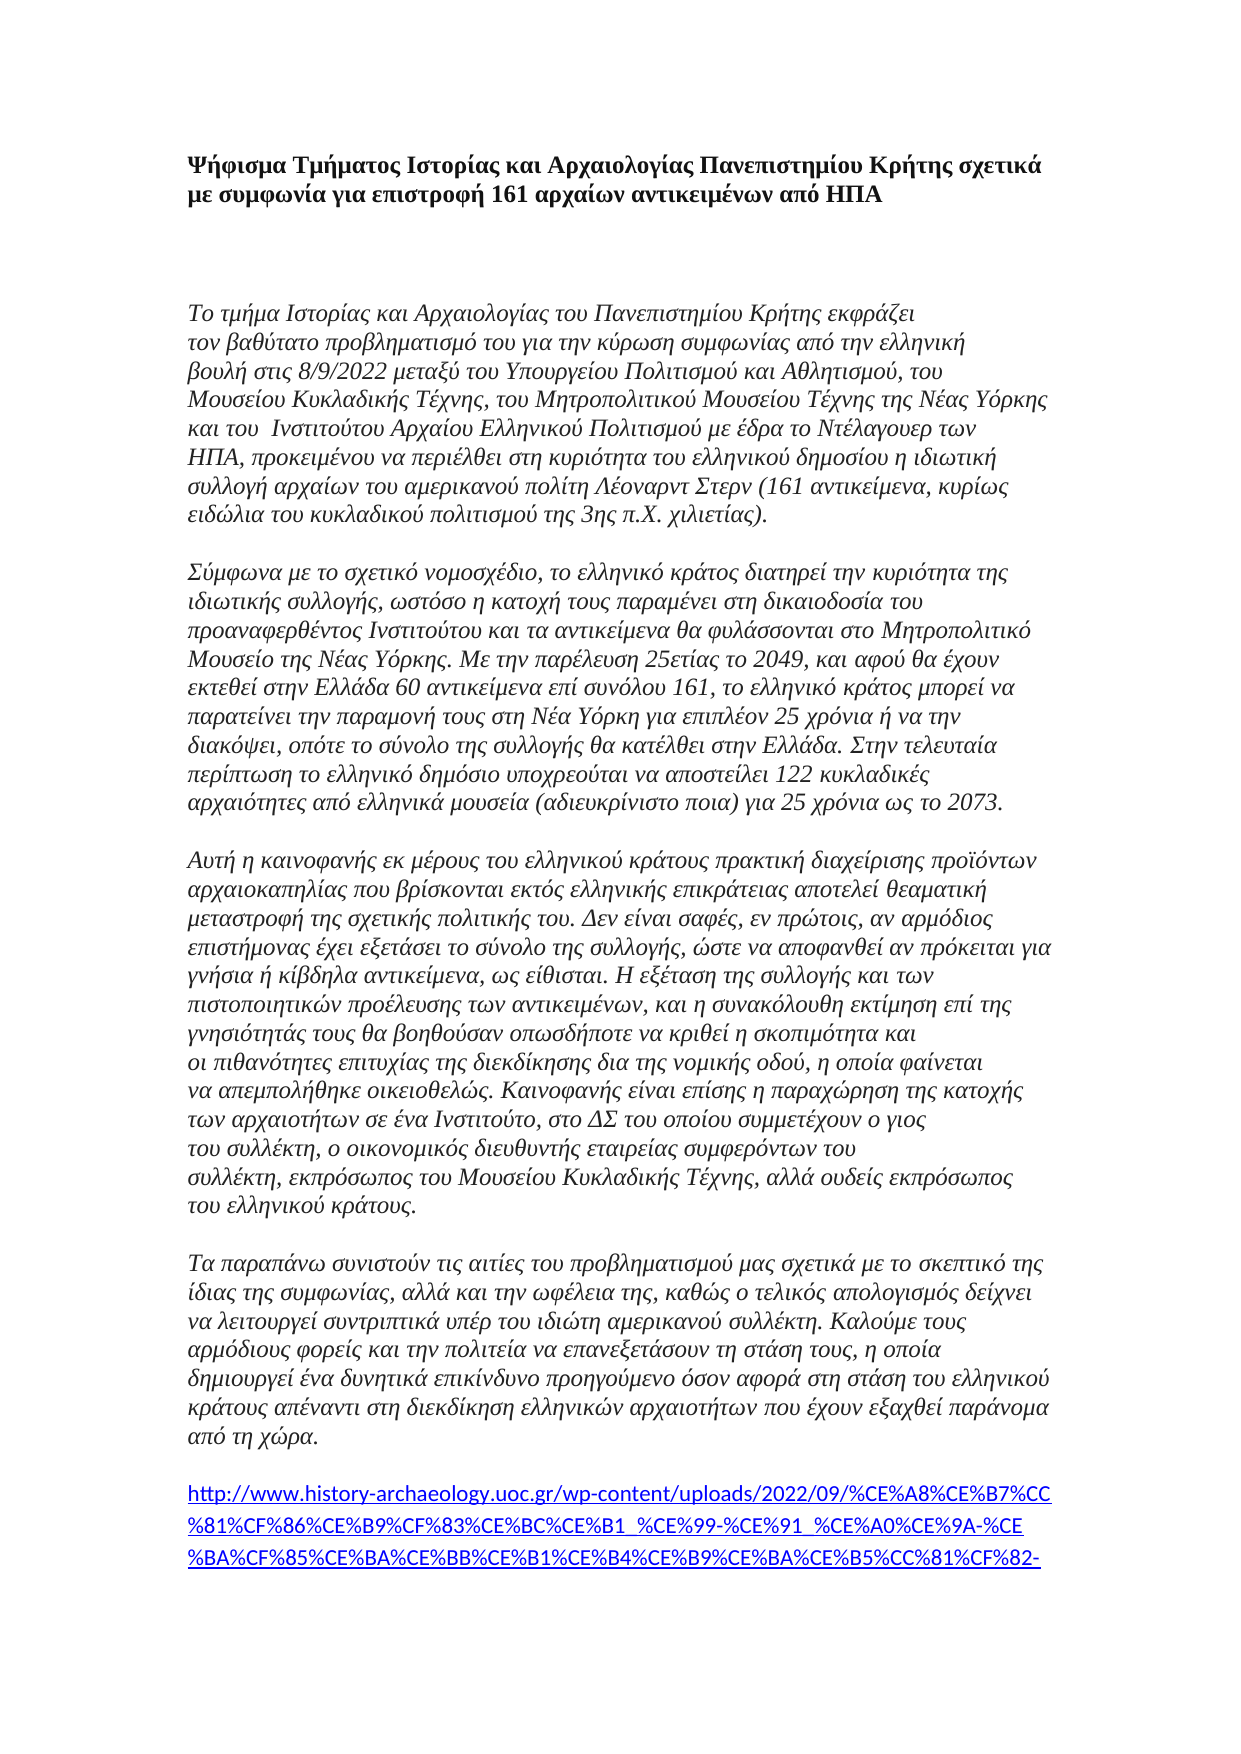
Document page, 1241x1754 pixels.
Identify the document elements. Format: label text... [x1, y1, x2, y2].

subtitle Ψήφισμα Τμήματος Ιστορίας και Αρχαιολογίας Πανεπιστημίου Κρήτης σχετικά με συμφωνία για επιστροφή 161 αρχαίων αντικειμένων από ΗΠΑ [187, 150, 1053, 207]
text Σύμφωνα με το σχετικό νομοσχέδιο, το ελληνικό κράτος διατηρεί την κυριότητα της ιδιωτικής συλλογής, ωστόσο η κατοχή τους παραμένει στη δικαιοδοσία του προαναφερθέντος Ινστιτούτου και τα αντικείμενα θα φυλάσσονται στο Μητροπολιτικό Μουσείο της Νέας Υόρκης. Με την παρέλευση 25ετίας το 2049, και αφού θα έχουν εκτεθεί στην Ελλάδα 60 αντικείμενα επί συνόλου 161, το ελληνικό κράτος μπορεί να παρατείνει την παραμονή τους στη Νέα Υόρκη για επιπλέον 25 χρόνια ή να την διακόψει, οπότε το σύνολο της συλλογής θα κατέλθει στην Ελλάδα. Στην τελευταία περίπτωση το ελληνικό δημόσιο υποχρεούται να αποστείλει 122 κυκλαδικές αρχαιότητες από ελληνικά μουσεία (αδιευκρίνιστο ποια) για 25 χρόνια ως το 2073. [187, 557, 1053, 816]
text Αυτή η καινοφανής εκ μέρους του ελληνικού κράτους πρακτική διαχείρισης προϊόντων αρχαιοκαπηλίας που βρίσκονται εκτός ελληνικής επικράτειας αποτελεί θεαματική μεταστροφή της σχετικής πολιτικής του. Δεν είναι σαφές, εν πρώτοις, αν αρμόδιος επιστήμονας έχει εξετάσει το σύνολο της συλλογής, ώστε να αποφανθεί αν πρόκειται για γνήσια ή κίβδηλα αντικείμενα, ως είθισται. Η εξέταση της συλλογής και των πιστοποιητικών προέλευσης των αντικειμένων, και η συνακόλουθη εκτίμηση επί της γνησιότητάς τους θα βοηθούσαν οπωσδήποτε να κριθεί η σκοπιμότητα και οι πιθανότητες επιτυχίας της διεκδίκησης δια της νομικής οδού, η οποία φαίνεται να απεμπολήθηκε οικειοθελώς. Καινοφανής είναι επίσης η παραχώρηση της κατοχής των αρχαιοτήτων σε ένα Ινστιτούτο, στο ΔΣ του οποίου συμμετέχουν ο γιος του συλλέκτη, ο οικονομικός διευθυντής εταιρείας συμφερόντων του συλλέκτη, εκπρόσωπος του Μουσείου Κυκλαδικής Τέχνης, αλλά ουδείς εκπρόσωπος του ελληνικού κράτους. [187, 845, 1053, 1219]
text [187, 1479, 1053, 1571]
text Το τμήμα Ιστορίας και Αρχαιολογίας του Πανεπιστημίου Κρήτης εκφράζει τον βαθύτατο προβληματισμό του για την κύρωση συμφωνίας από την ελληνική βουλή στις 8/9/2022 μεταξύ του Υπουργείου Πολιτισμού και Αθλητισμού, του Μουσείου Κυκλαδικής Τέχνης, του Μητροπολιτικού Μουσείου Τέχνης της Νέας Υόρκης και του Ινστιτούτου Αρχαίου Ελληνικού Πολιτισμού με έδρα το Ντέλαγουερ των ΗΠΑ, προκειμένου να περιέλθει στη κυριότητα του ελληνικού δημοσίου η ιδιωτική συλλογή αρχαίων του αμερικανού πολίτη Λέοναρντ Στερν (161 αντικείμενα, κυρίως ειδώλια του κυκλαδικού πολιτισμού της 3ης π.Χ. χιλιετίας). [187, 298, 1053, 528]
text Τα παραπάνω συνιστούν τις αιτίες του προβληματισμού μας σχετικά με το σκεπτικό της ίδιας της συμφωνίας, αλλά και την ωφέλεια της, καθώς ο τελικός απολογισμός δείχνει να λειτουργεί συντριπτικά υπέρ του ιδιώτη αμερικανού συλλέκτη. Καλούμε τους αρμόδιους φορείς και την πολιτεία να επανεξετάσουν τη στάση τους, η οποία δημιουργεί ένα δυνητικά επικίνδυνο προηγούμενο όσον αφορά στη στάση του ελληνικού κράτους απέναντι στη διεκδίκηση ελληνικών αρχαιοτήτων που έχουν εξαχθεί παράνομα από τη χώρα. [187, 1248, 1053, 1449]
